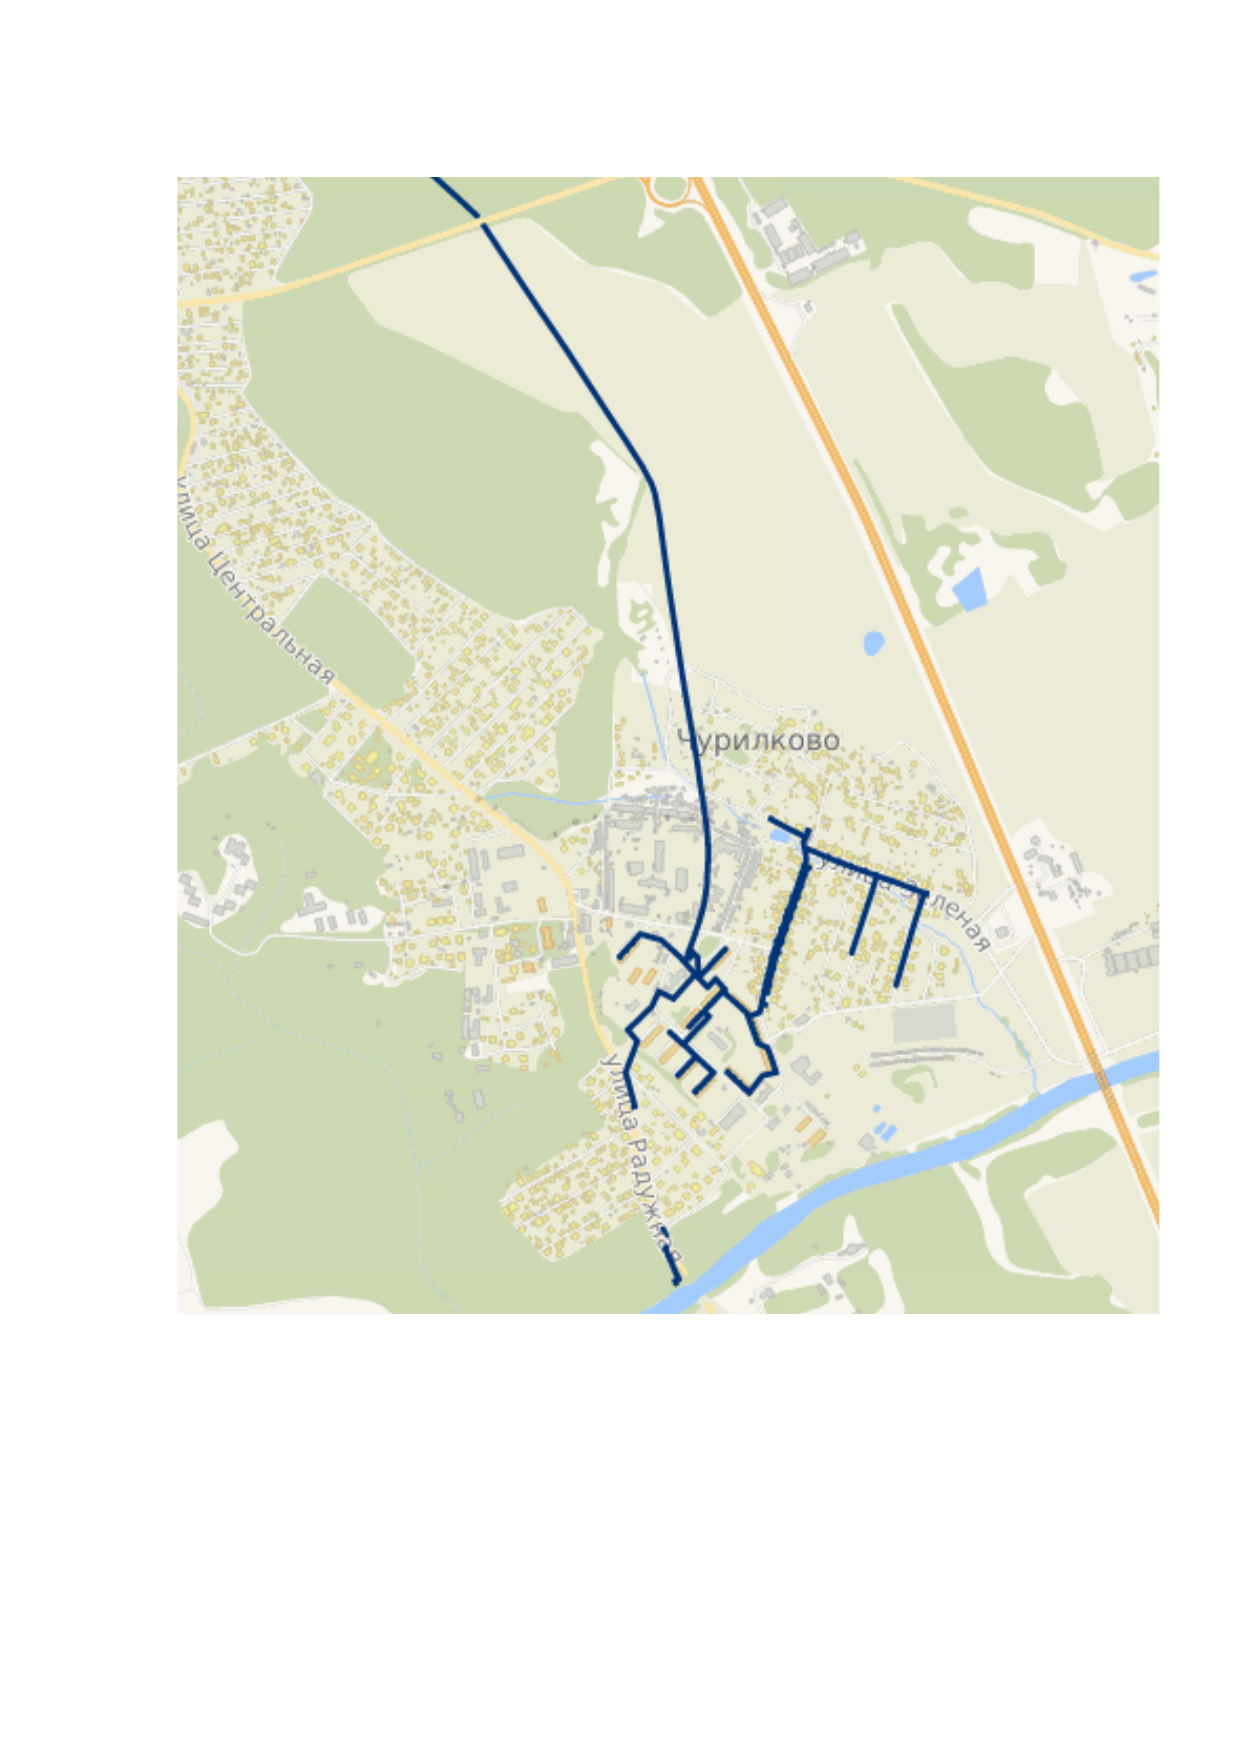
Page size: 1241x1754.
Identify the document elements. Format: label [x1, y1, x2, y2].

picture [177, 177, 1160, 1314]
